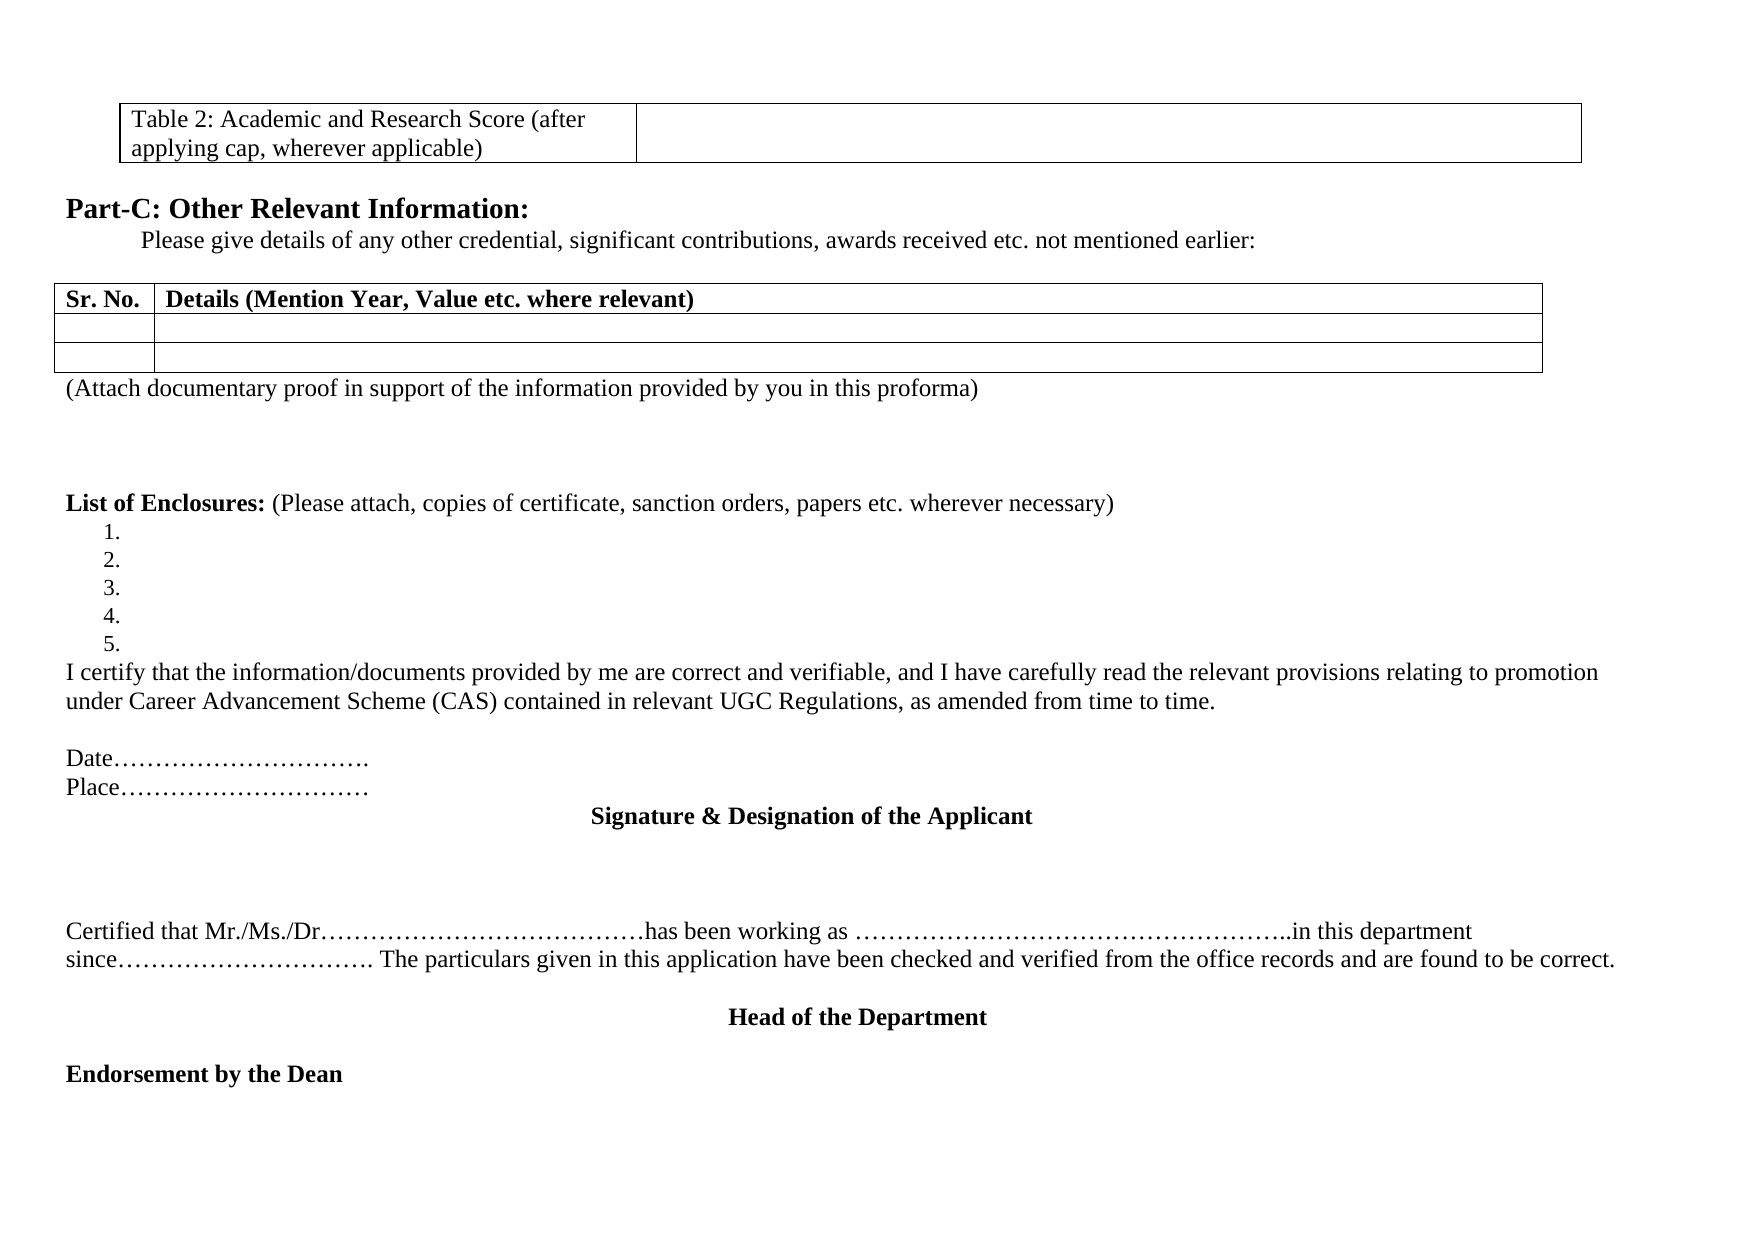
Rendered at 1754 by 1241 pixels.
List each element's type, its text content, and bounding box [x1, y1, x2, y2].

text Signature & Designation of the Applicant [66, 801, 1636, 829]
text Head of the Department [66, 1002, 1636, 1031]
table_header Sr. No. [55, 284, 154, 312]
table_cell [155, 343, 1542, 372]
text Certified that Mr./Ms./Dr…………………………………has been working as ……………………………………………..in this department since…………………………. The particulars given in this application have been checked and verified from the office records and are found to be correct. [66, 916, 1636, 973]
table_cell Table 2: Academic and Research Score (after applying cap, wherever applicable) [121, 104, 636, 162]
text Date…………………………. [66, 743, 1636, 772]
text I certify that the information/documents provided by me are correct and verifiable, and I have carefully read the relevant provisions relating to promotion under Career Advancement Scheme (CAS) contained in relevant UGC Regulations, as amended from time to time. [66, 657, 1636, 714]
text Endorsement by the Dean [66, 1059, 1636, 1088]
text Part-C: Other Relevant Information: [66, 192, 1636, 225]
table_cell [155, 314, 1542, 342]
text Please give details of any other credential, significant contributions, awards received etc. not mentioned earlier: [66, 225, 1636, 254]
table_header Details (Mention Year, Value etc. where relevant) [155, 284, 1542, 312]
table_cell [637, 104, 1581, 162]
table_cell [55, 314, 154, 342]
table_cell [55, 343, 154, 372]
text Place………………………… [66, 772, 1636, 801]
text (Attach documentary proof in support of the information provided by you in this proforma) [66, 373, 1636, 402]
text List of Enclosures: (Please attach, copies of certificate, sanction orders, papers etc. wherever necessary) [66, 488, 1636, 517]
